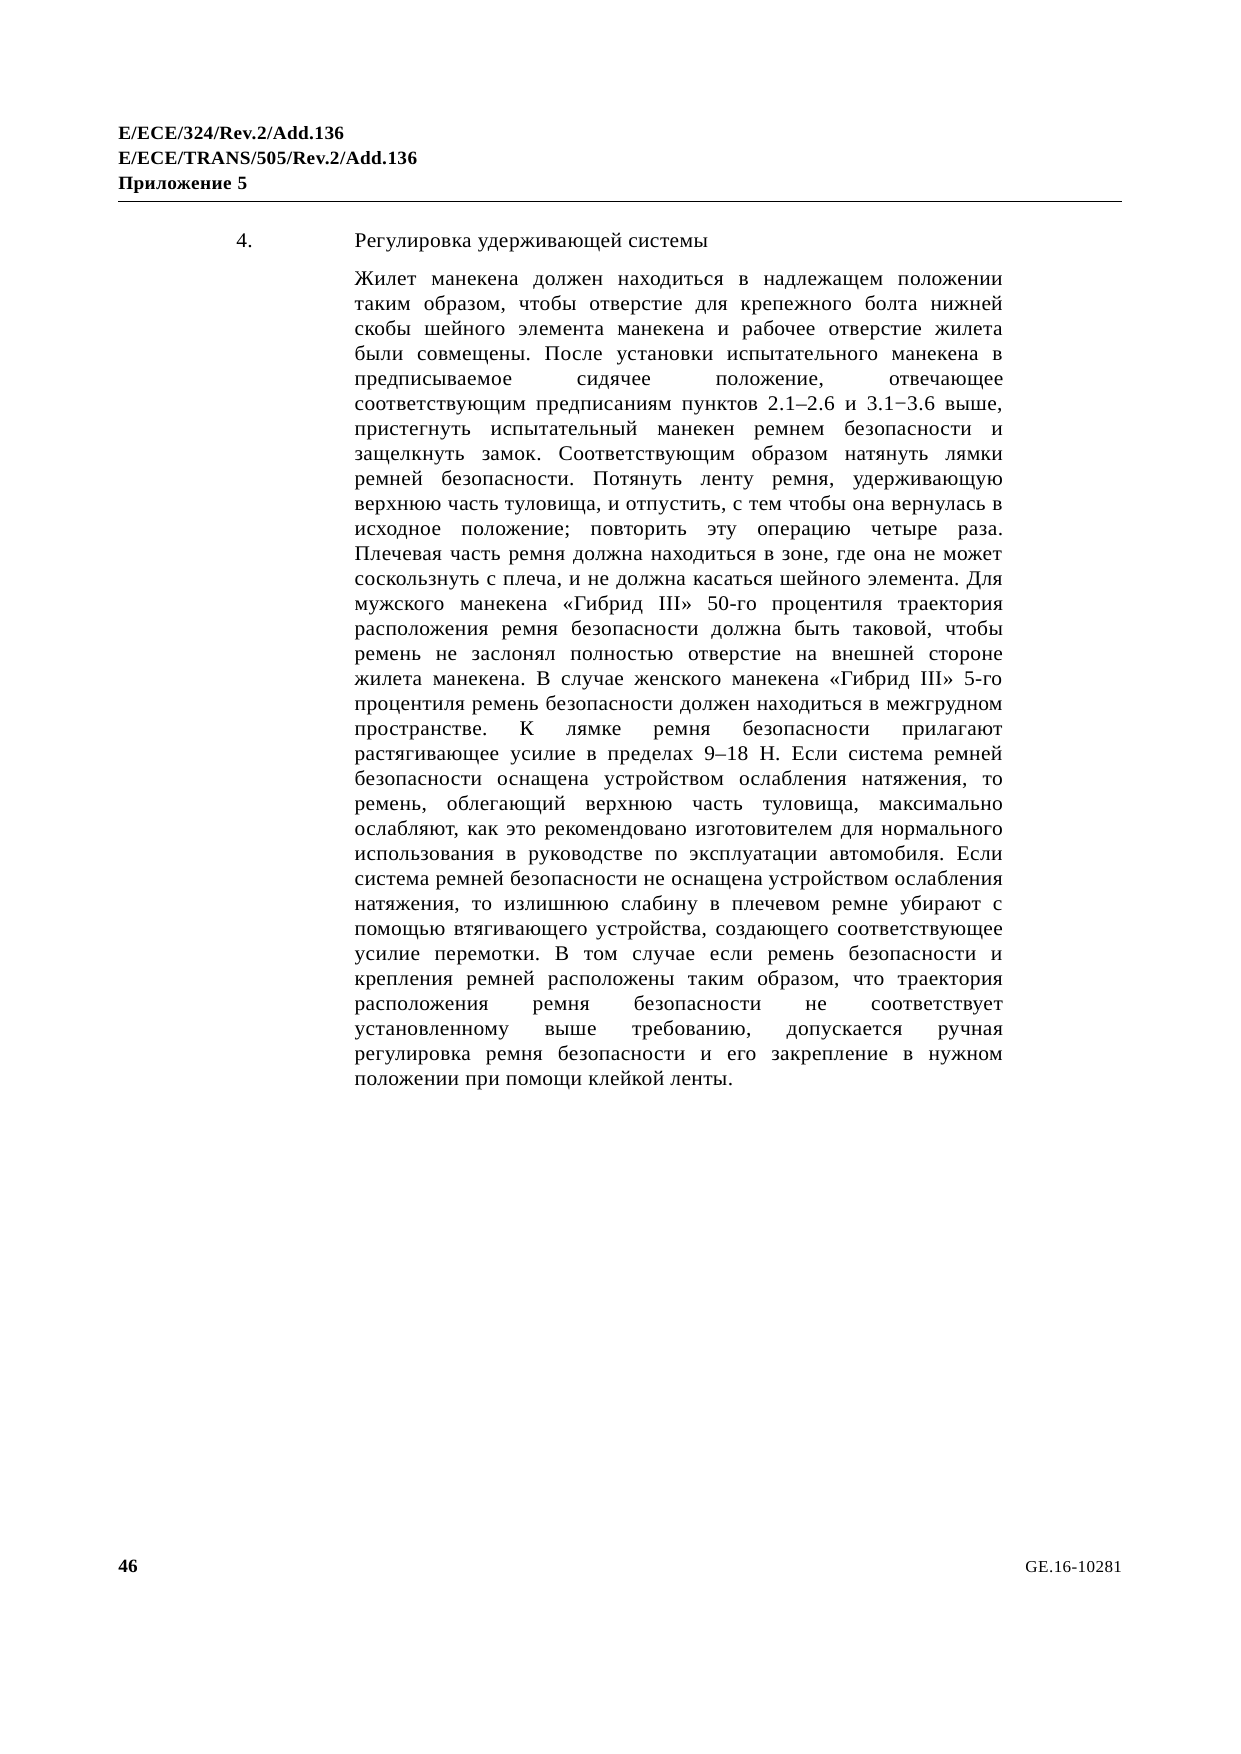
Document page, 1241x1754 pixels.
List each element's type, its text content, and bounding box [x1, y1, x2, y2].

text Жилет манекена должен находиться в надлежащем положении таким образом, чтобы отверстие для крепежного болта нижней скобы шейного элемента манекена и рабочее отверстие жилета были совмещены. После установки испытательного манекена в предписываемое сидячее положение, отвечающее соответствующим предписаниям пунктов 2.1–2.6 и 3.1−3.6 выше, пристегнуть испытательный манекен ремнем безопасности и защелкнуть замок. Соответствующим образом натянуть лямки ремней безопасности. Потянуть ленту ремня, удерживающую верхнюю часть туловища, и отпустить, с тем чтобы она вернулась в исходное положение; повторить эту операцию четыре раза. Плечевая часть ремня должна находиться в зоне, где она не может соскользнуть с плеча, и не должна касаться шейного элемента. Для мужского манекена «Гибрид III» 50-го процентиля траектория расположения ремня безопасности должна быть таковой, чтобы ремень не заслонял полностью отверстие на внешней стороне жилета манекена. В случае женского манекена «Гибрид III» 5-го процентиля ремень безопасности должен находиться в межгрудном пространстве. К лямке ремня безопасности прилагают растягивающее усилие в пределах 9–18 Н. Если система ремней безопасности оснащена устройством ослабления натяжения, то ремень, облегающий верхнюю часть туловища, максимально ослабляют, как это рекомендовано изготовителем для нормального использования в руководстве по эксплуатации автомобиля. Если система ремней безопасности не оснащена устройством ослабления натяжения, то излишнюю слабину в плечевом ремне убирают с помощью втягивающего устройства, создающего соответствующее усилие перемотки. В том случае если ремень безопасности и крепления ремней расположены таким образом, что траектория расположения ремня безопасности не соответствует установленному выше требованию, допускается ручная регулировка ремня безопасности и его закрепление в нужном положении при помощи клейкой ленты. [236, 265, 1004, 1090]
text 4. Регулировка удерживающей системы [236, 227, 1004, 252]
